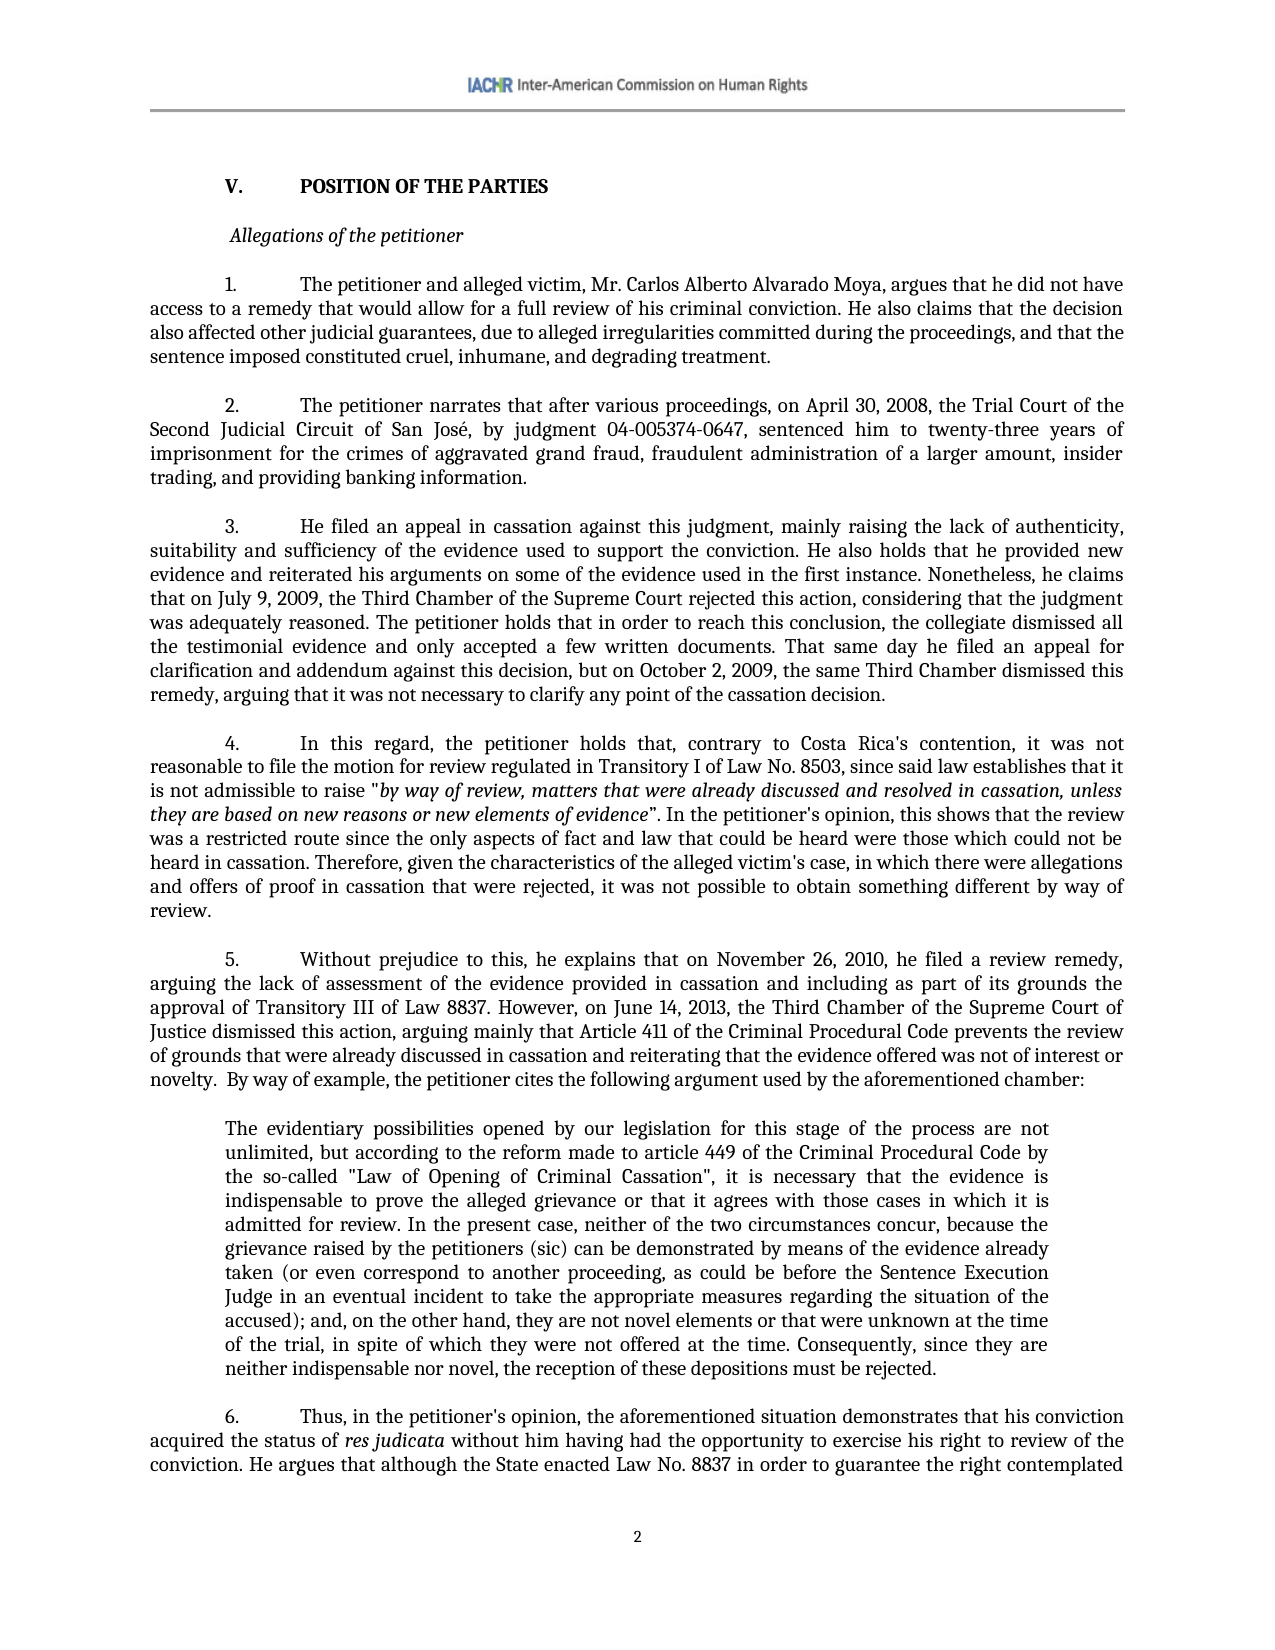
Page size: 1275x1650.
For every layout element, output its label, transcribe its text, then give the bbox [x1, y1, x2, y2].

text Allegations of the petitioner [150, 224, 1125, 248]
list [150, 1405, 1125, 1477]
list Without prejudice to this, he explains that on November 26, 2010, he filed a review remedy, arguing the lack of assessment of the evidence provided in cassation and including as part of its grounds the approval of Transitory III of Law 8837. However, on June 14, 2013, the Third Chamber of the Supreme Court of Justice dismissed this action, arguing mainly that Article 411 of the Criminal Procedural Code prevents the review of grounds that were already discussed in cassation and reiterating that the evidence offered was not of interest or novelty. By way of example, the petitioner cites the following argument used by the aforementioned chamber: [150, 948, 1125, 1092]
list The petitioner and alleged victim, Mr. Carlos Alberto Alvarado Moya, argues that he did not have access to a remedy that would allow for a full review of his criminal conviction. He also claims that the decision also affected other judicial guarantees, due to alleged irregularities committed during the proceedings, and that the sentence imposed constituted cruel, inhumane, and degrading treatment. [150, 273, 1125, 369]
text The evidentiary possibilities opened by our legislation for this stage of the process are not unlimited, but according to the reform made to article 449 of the Criminal Procedural Code by the so-called "Law of Opening of Criminal Cassation", it is necessary that the evidence is indispensable to prove the alleged grievance or that it agrees with those cases in which it is admitted for review. In the present case, neither of the two circumstances concur, because the grievance raised by the petitioners (sic) can be demonstrated by means of the evidence already taken (or even correspond to another proceeding, as could be before the Sentence Execution Judge in an eventual incident to take the appropriate measures regarding the situation of the accused); and, on the other hand, they are not novel elements or that were unknown at the time of the trial, in spite of which they were not offered at the time. Consequently, since they are neither indispensable nor novel, the reception of these depositions must be rejected. [225, 1117, 1050, 1380]
text V. POSITION OF THE PARTIES [150, 175, 1125, 199]
list He filed an appeal in cassation against this judgment, mainly raising the lack of authenticity, suitability and sufficiency of the evidence used to support the conviction. He also holds that he provided new evidence and reiterated his arguments on some of the evidence used in the first instance. Nonetheless, he claims that on July 9, 2009, the Third Chamber of the Supreme Court rejected this action, considering that the judgment was adequately reasoned. The petitioner holds that in order to reach this conclusion, the collegiate dismissed all the testimonial evidence and only accepted a few written documents. That same day he filed an appeal for clarification and addendum against this decision, but on October 2, 2009, the same Third Chamber dismissed this remedy, arguing that it was not necessary to clarify any point of the cassation decision. [150, 514, 1125, 706]
list The petitioner narrates that after various proceedings, on April 30, 2008, the Trial Court of the Second Judicial Circuit of San José, by judgment 04-005374-0647, sentenced him to twenty-three years of imprisonment for the crimes of aggravated grand fraud, fraudulent administration of a larger amount, insider trading, and providing banking information. [150, 394, 1125, 489]
list In this regard, the petitioner holds that, contrary to Costa Rica's contention, it was not reasonable to file the motion for review regulated in Transitory I of Law No. 8503, since said law establishes that it is not admissible to raise "by way of review, matters that were already discussed and resolved in cassation, unless they are based on new reasons or new elements of evidence”. In the petitioner's opinion, this shows that the review was a restricted route since the only aspects of fact and law that could be heard were those which could not be heard in cassation. Therefore, given the characteristics of the alleged victim's case, in which there were allegations and offers of proof in cassation that were rejected, it was not possible to obtain something different by way of review. [150, 731, 1125, 923]
picture [456, 75, 819, 95]
